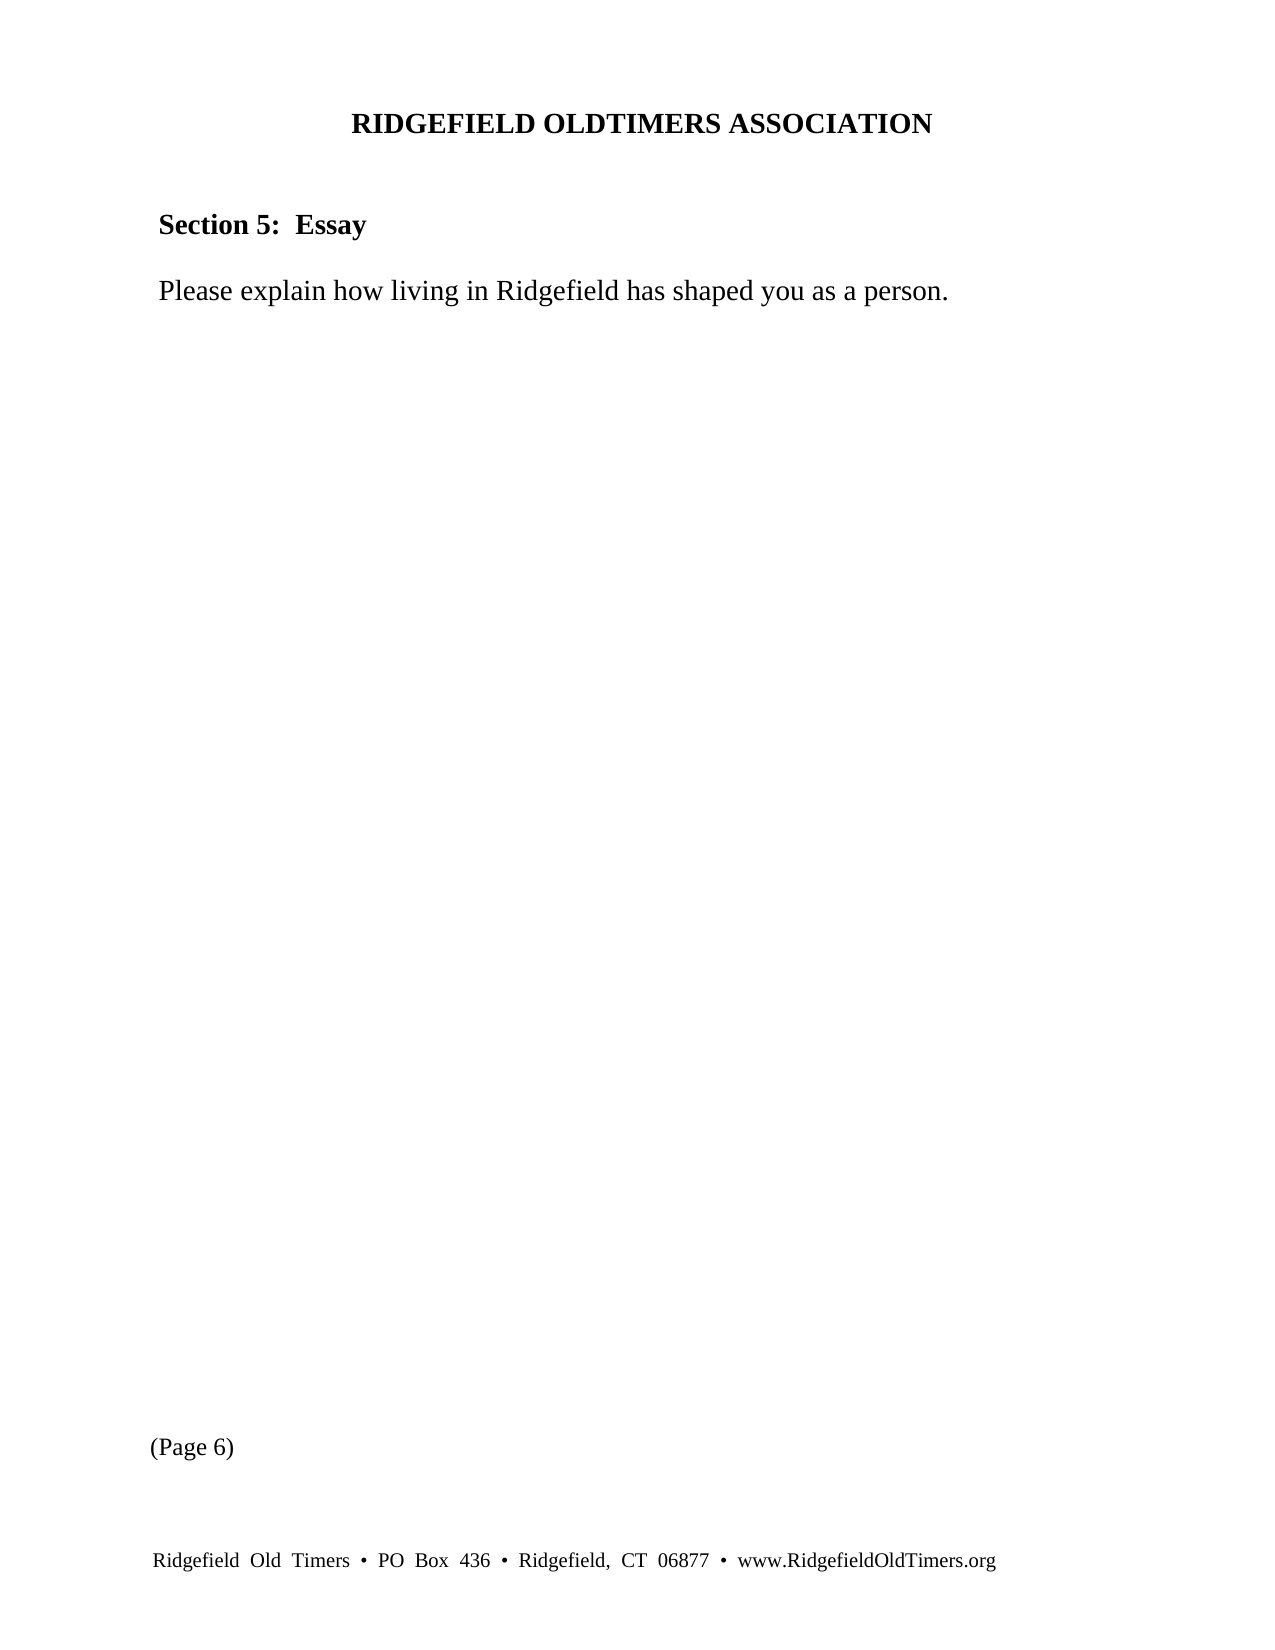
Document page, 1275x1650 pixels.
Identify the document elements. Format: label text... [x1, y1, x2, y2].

text Section 5: Essay [158, 207, 1135, 241]
text Please explain how living in Ridgefield has shaped you as a person. [158, 273, 1135, 306]
text (Page 6) [150, 1432, 1135, 1461]
